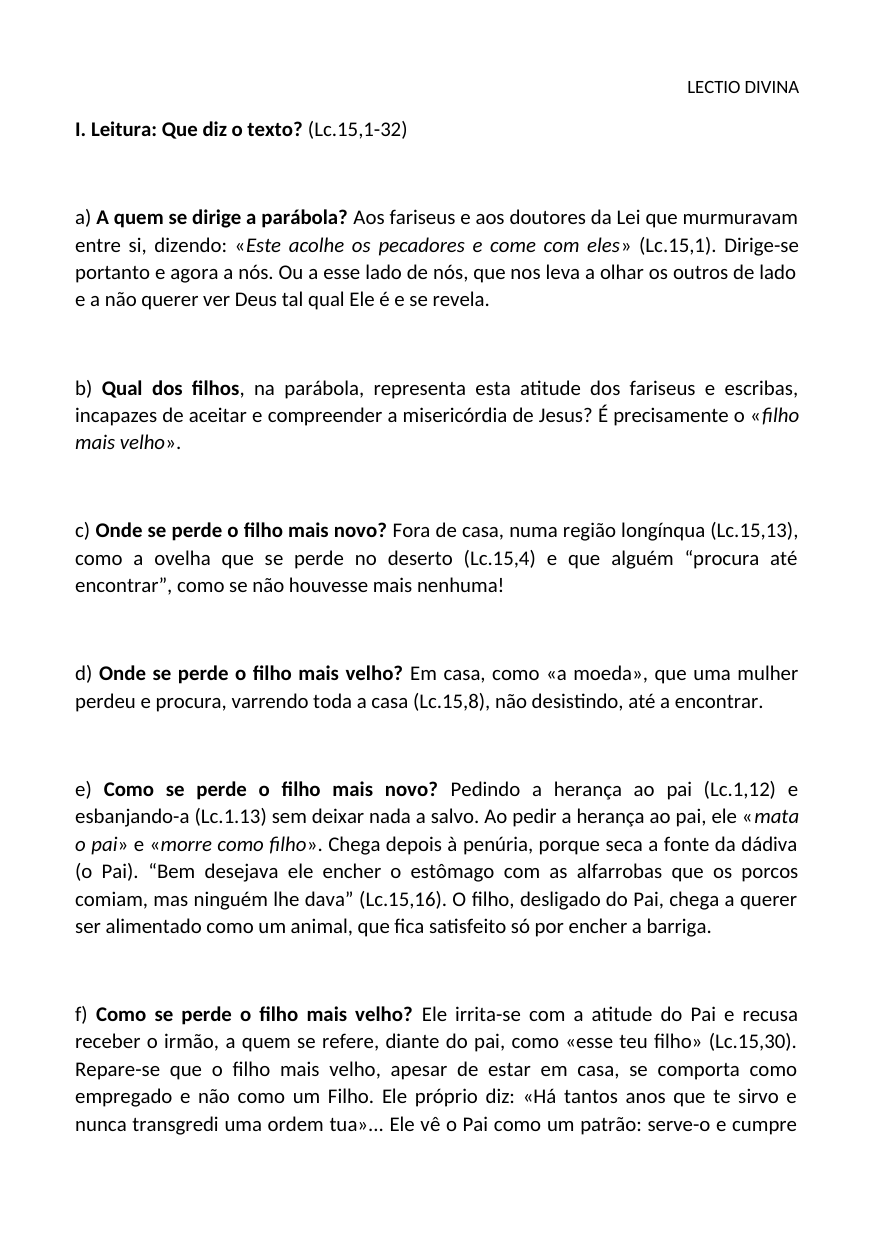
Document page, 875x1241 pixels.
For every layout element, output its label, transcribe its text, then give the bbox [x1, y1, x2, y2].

text b) Qual dos filhos, na parábola, representa esta atitude dos fariseus e escribas, incapazes de aceitar e compreender a misericórdia de Jesus? É precisamente o «filho mais velho». [75, 375, 799, 455]
text LECTIO DIVINA [75, 75, 799, 98]
text d) Onde se perde o filho mais velho? Em casa, como «a moeda», que uma mulher perdeu e procura, varrendo toda a casa (Lc.15,8), não desistindo, até a encontrar. [75, 661, 799, 713]
text a) A quem se dirige a parábola? Aos fariseus e aos doutores da Lei que murmuravam entre si, dizendo: «Este acolhe os pecadores e come com eles» (Lc.15,1). Dirige-se portanto e agora a nós. Ou a esse lado de nós, que nos leva a olhar os outros de lado e a não querer ver Deus tal qual Ele é e se revela. [75, 204, 799, 312]
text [75, 1001, 799, 1136]
text e) Como se perde o filho mais novo? Pedindo a herança ao pai (Lc.1,12) e esbanjando-a (Lc.1.13) sem deixar nada a salvo. Ao pedir a herança ao pai, ele «mata o pai» e «morre como filho». Chega depois à penúria, porque seca a fonte da dádiva (o Pai). “Bem desejava ele encher o estômago com as alfarrobas que os porcos comiam, mas ninguém lhe dava” (Lc.15,16). O filho, desligado do Pai, chega a querer ser alimentado como um animal, que fica satisfeito só por encher a barriga. [75, 776, 799, 938]
text I. Leitura: Que diz o texto? (Lc.15,1-32) [75, 116, 799, 142]
text c) Onde se perde o filho mais novo? Fora de casa, numa região longínqua (Lc.15,13), como a ovelha que se perde no deserto (Lc.15,4) e que alguém “procura até encontrar”, como se não houvesse mais nenhuma! [75, 518, 799, 598]
